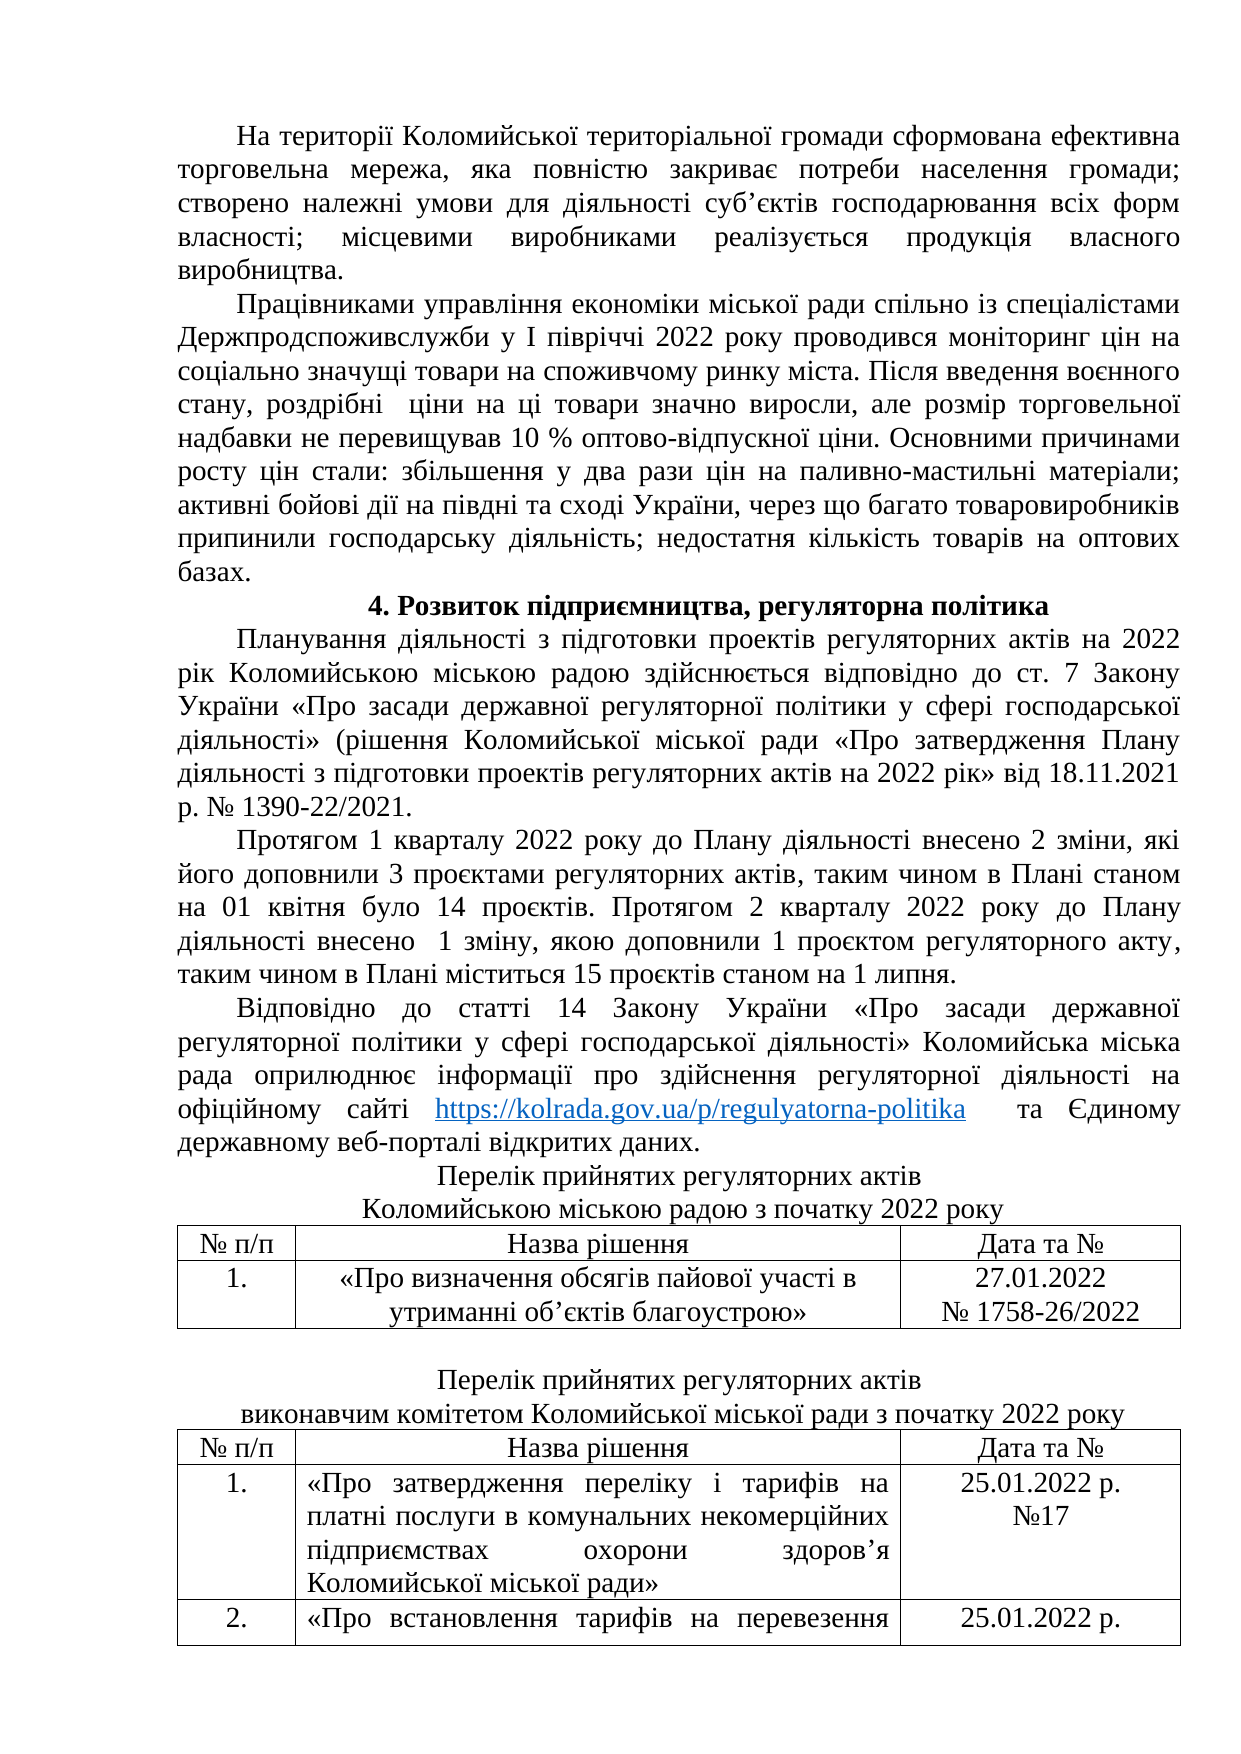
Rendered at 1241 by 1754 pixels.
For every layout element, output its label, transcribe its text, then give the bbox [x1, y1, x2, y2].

text Протягом 1 кварталу 2022 року до Плану діяльності внесено 2 зміни, які його доповнили 3 проєктами регуляторних актів, таким чином в Плані станом на 01 квітня було 14 проєктів. Протягом 2 кварталу 2022 року до Плану діяльності внесено 1 зміну, якою доповнили 1 проєктом регуляторного акту, таким чином в Плані міститься 15 проєктів станом на 1 липня. [177, 822, 1181, 990]
table_cell 25.01.2022 р. №11 [901, 1600, 1180, 1645]
table_cell «Про визначення обсягів пайової участі в утриманні об’єктів благоустрою» [296, 1261, 900, 1328]
table_header Дата та № [901, 1226, 1180, 1259]
table_cell 1. [178, 1261, 295, 1328]
list Перелік прийнятих регуляторних актів [177, 1362, 1181, 1396]
table_cell 25.01.2022 р. №17 [901, 1465, 1180, 1599]
text 4. Розвиток підприємництва, регуляторна політика [177, 588, 1181, 621]
table_header Назва рішення [296, 1430, 900, 1464]
table_header № п/п [178, 1226, 295, 1259]
table_header № п/п [178, 1430, 295, 1464]
table_cell «Про затвердження переліку і тарифів на платні послуги в комунальних некомерційних підприємствах охорони здоров’я Коломийської міської ради» [296, 1465, 900, 1599]
text На території Коломийської територіальної громади сформована ефективна торговельна мережа, яка повністю закриває потреби населення громади; створено належні умови для діяльності суб’єктів господарювання всіх форм власності; місцевими виробниками реалізується продукція власного виробництва. [177, 118, 1181, 286]
list Перелік прийнятих регуляторних актів [177, 1158, 1181, 1191]
table_cell 27.01.2022 № 1758-26/2022 [901, 1261, 1180, 1328]
text Планування діяльності з підготовки проектів регуляторних актів на 2022 рік Коломийською міською радою здійснюється відповідно до ст. 7 Закону України «Про засади державної регуляторної політики у сфері господарської діяльності» (рішення Коломийської міської ради «Про затвердження Плану діяльності з підготовки проектів регуляторних актів на 2022 рік» від 18.11.2021 р. № 1390-22/2021. [177, 621, 1181, 822]
text Працівниками управління економіки міської ради спільно із спеціалістами Держпродспоживслужби у І півріччі 2022 року проводився моніторинг цін на соціально значущі товари на споживчому ринку міста. Після введення воєнного стану, роздрібні ціни на ці товари значно виросли, але розмір торговельної надбавки не перевищував 10 % оптово-відпускної ціни. Основними причинами росту цін стали: збільшення у два рази цін на паливно-мастильні матеріали; активні бойові дії на півдні та сході України, через що багато товаровиробників припинили господарську діяльність; недостатня кількість товарів на оптових базах. [177, 286, 1181, 588]
text Відповідно до статті 14 Закону України «Про засади державної регуляторної політики у сфері господарської діяльності» Коломийська міська рада оприлюднює інформації про здійснення регуляторної діяльності на офіційному сайті https://kolrada.gov.ua/p/regulyatorna-politika та Єдиному державному веб-порталі відкритих даних. [177, 990, 1181, 1158]
table_header Дата та № [901, 1430, 1180, 1464]
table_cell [296, 1600, 900, 1645]
table_header Назва рішення [296, 1226, 900, 1259]
table_cell 1. [178, 1465, 295, 1599]
list виконавчим комітетом Коломийської міської ради з початку 2022 року [177, 1396, 1181, 1429]
list Коломийською міською радою з початку 2022 року [177, 1191, 1181, 1225]
table_cell 2. [178, 1600, 295, 1645]
